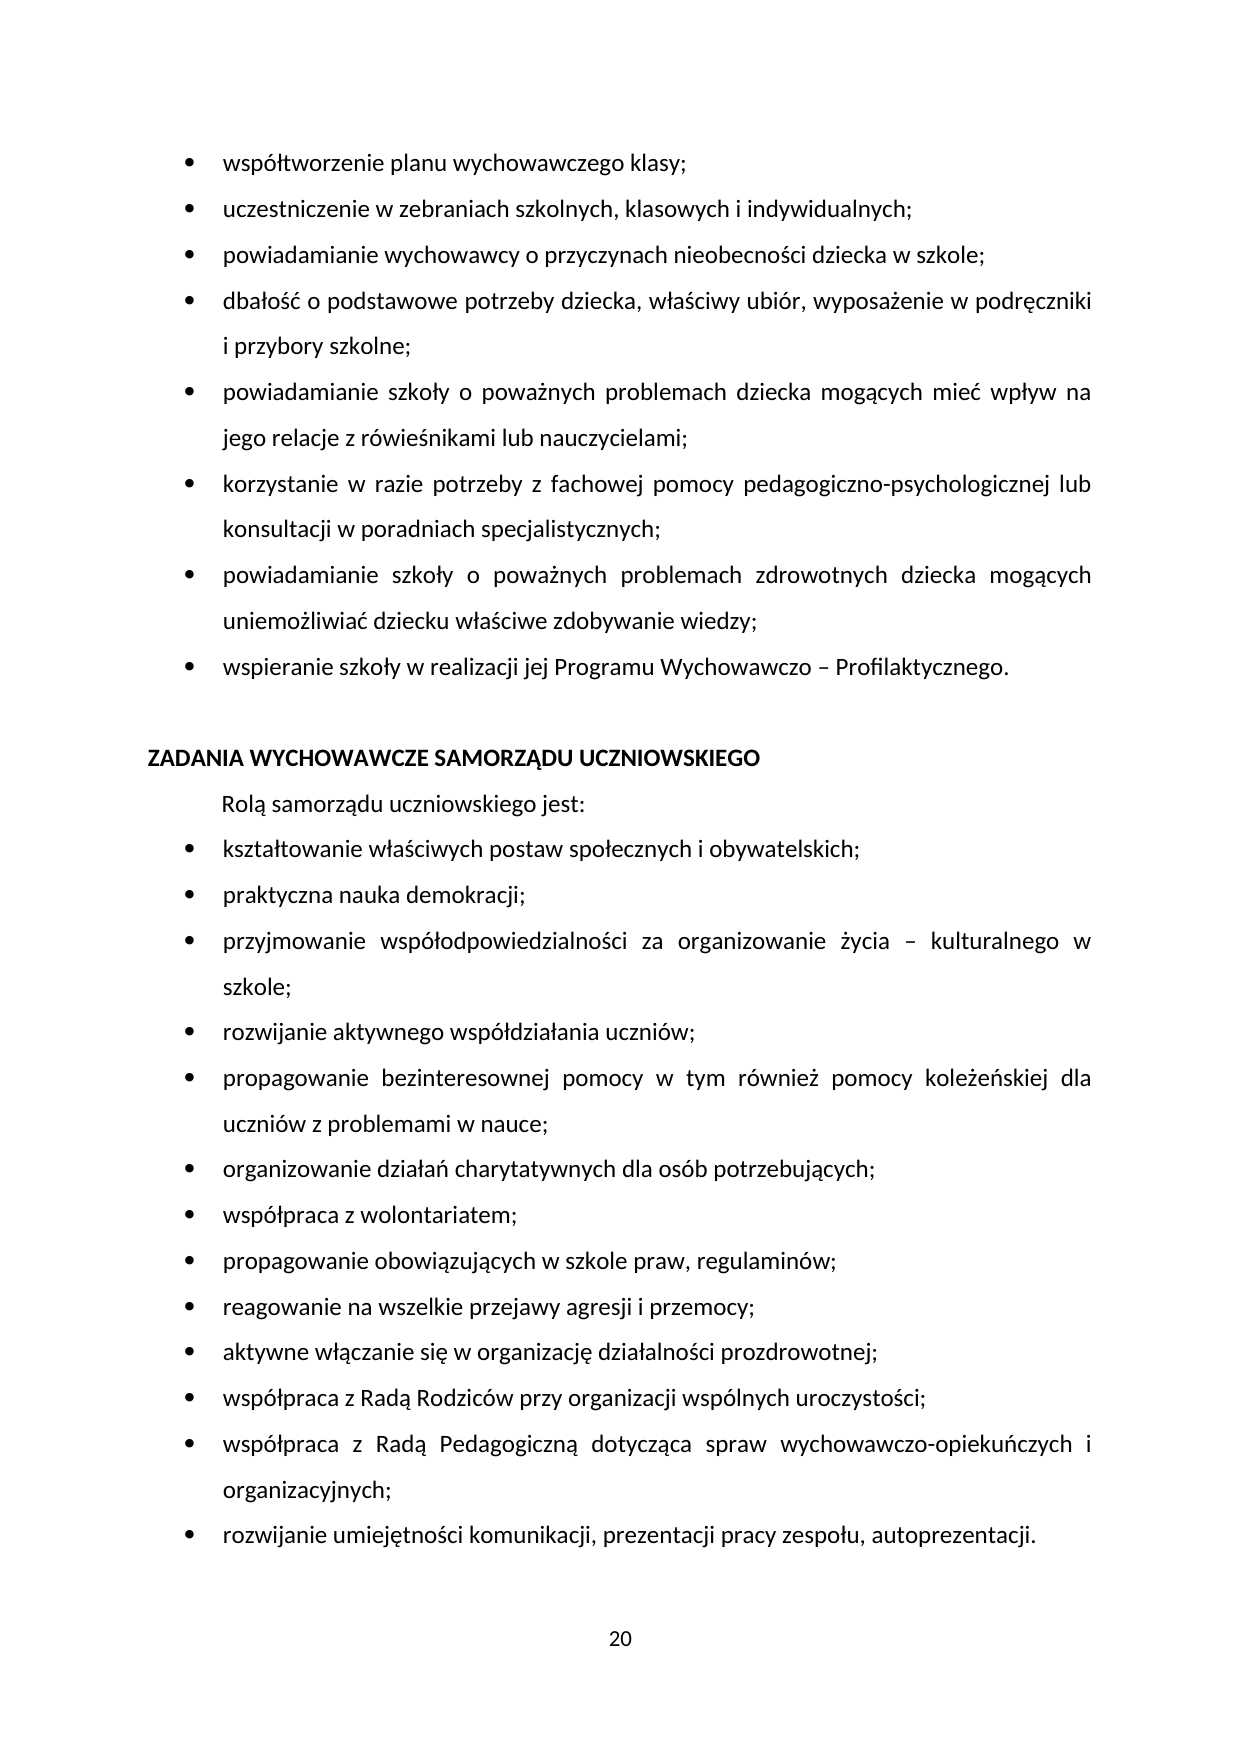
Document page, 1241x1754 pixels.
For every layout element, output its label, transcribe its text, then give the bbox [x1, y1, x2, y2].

list współpraca z Radą Pedagogiczną dotycząca spraw wychowawczo-opiekuńczych i organizacyjnych; [185, 1428, 1093, 1504]
list współpraca z wolontariatem; [185, 1199, 1093, 1230]
list dbałość o podstawowe potrzeby dziecka, właściwy ubiór, wyposażenie w podręczniki i przybory szkolne; [185, 285, 1093, 361]
list propagowanie obowiązujących w szkole praw, regulaminów; [185, 1245, 1093, 1276]
list rozwijanie aktywnego współdziałania uczniów; [185, 1016, 1093, 1047]
list aktywne włączanie się w organizację działalności prozdrowotnej; [185, 1337, 1093, 1367]
text ZADANIA WYCHOWAWCZE SAMORZĄDU UCZNIOWSKIEGO [148, 742, 1093, 773]
list propagowanie bezinteresownej pomocy w tym również pomocy koleżeńskiej dla uczniów z problemami w nauce; [185, 1062, 1093, 1138]
text Rolą samorządu uczniowskiego jest: [148, 788, 1093, 818]
list praktyczna nauka demokracji; [185, 879, 1093, 910]
list uczestniczenie w zebraniach szkolnych, klasowych i indywidualnych; [185, 193, 1093, 224]
list współpraca z Radą Rodziców przy organizacji wspólnych uroczystości; [185, 1382, 1093, 1413]
list organizowanie działań charytatywnych dla osób potrzebujących; [185, 1154, 1093, 1184]
list współtworzenie planu wychowawczego klasy; [185, 148, 1093, 178]
list powiadamianie szkoły o poważnych problemach zdrowotnych dziecka mogących uniemożliwiać dziecku właściwe zdobywanie wiedzy; [185, 559, 1093, 635]
list reagowanie na wszelkie przejawy agresji i przemocy; [185, 1291, 1093, 1321]
list przyjmowanie współodpowiedzialności za organizowanie życia – kulturalnego w szkole; [185, 925, 1093, 1001]
list kształtowanie właściwych postaw społecznych i obywatelskich; [185, 833, 1093, 864]
list korzystanie w razie potrzeby z fachowej pomocy pedagogiczno-psychologicznej lub konsultacji w poradniach specjalistycznych; [185, 468, 1093, 544]
list wspieranie szkoły w realizacji jej Programu Wychowawczo – Profilaktycznego. [185, 651, 1093, 681]
list powiadamianie wychowawcy o przyczynach nieobecności dziecka w szkole; [185, 239, 1093, 269]
list rozwijanie umiejętności komunikacji, prezentacji pracy zespołu, autoprezentacji. [185, 1519, 1093, 1550]
list powiadamianie szkoły o poważnych problemach dziecka mogących mieć wpływ na jego relacje z rówieśnikami lub nauczycielami; [185, 376, 1093, 452]
